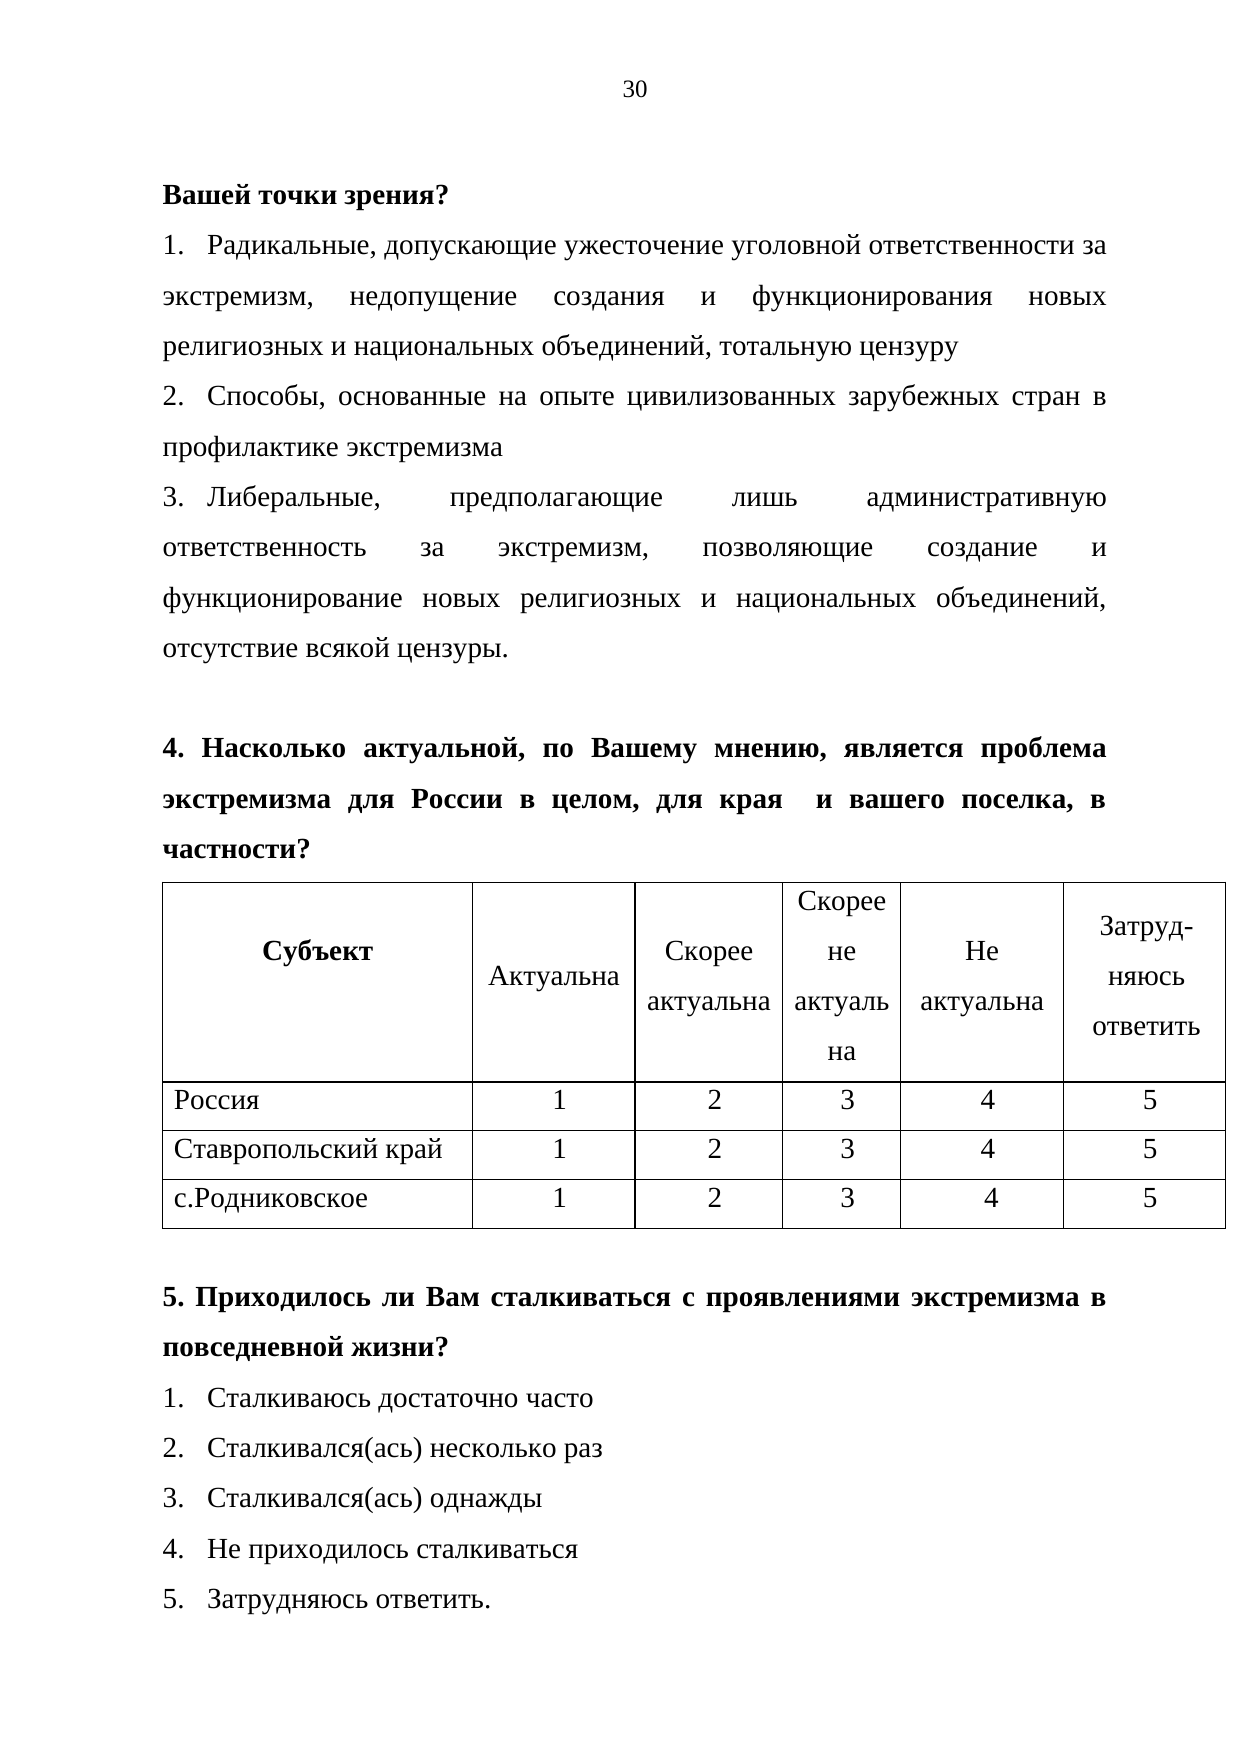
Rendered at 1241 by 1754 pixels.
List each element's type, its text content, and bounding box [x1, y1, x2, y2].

text 5. Приходилось ли Вам сталкиваться с проявлениями экстремизма в повседневной жизни? [162, 1279, 1107, 1363]
table_header Субъект [163, 883, 472, 1081]
table_cell 1 [473, 1083, 634, 1130]
table_cell Россия [163, 1083, 472, 1130]
table_header Актуальна [473, 883, 634, 1081]
text 4. Насколько актуальной, по Вашему мнению, является проблема экстремизма для России в целом, для края и вашего поселка, в частности? [162, 731, 1107, 865]
table_cell 5 [1064, 1131, 1225, 1179]
table_header Скорее не актуальна [783, 883, 900, 1081]
list Способы, основанные на опыте цивилизованных зарубежных стран в профилактике экстремизма [162, 378, 1107, 462]
table_cell 1 [473, 1180, 634, 1228]
list Сталкивался(ась) однажды [162, 1481, 1107, 1514]
table_cell 4 [901, 1131, 1063, 1179]
table_cell Ставропольский край [163, 1131, 472, 1179]
list Не приходилось сталкиваться [162, 1531, 1107, 1564]
table_cell 4 [901, 1083, 1063, 1130]
table_header Скорее актуальна [636, 883, 782, 1081]
table_cell 2 [636, 1083, 782, 1130]
table_cell 5 [1064, 1180, 1225, 1228]
table_cell 3 [783, 1131, 900, 1179]
table_header Затруд-няюсь ответить [1064, 883, 1225, 1081]
table_cell с.Родниковское [163, 1180, 472, 1228]
table_cell 3 [783, 1180, 900, 1228]
list Сталкивался(ась) несколько раз [162, 1430, 1107, 1464]
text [162, 177, 1107, 211]
table_cell 4 [901, 1180, 1063, 1228]
table_cell 5 [1064, 1083, 1225, 1130]
list Сталкиваюсь достаточно часто [162, 1380, 1107, 1413]
table_header Не актуальна [901, 883, 1063, 1081]
table_cell 2 [636, 1131, 782, 1179]
list Радикальные, допускающие ужесточение уголовной ответственности за экстремизм, недопущение создания и функционирования новых религиозных и национальных объединений, тотальную цензуру [162, 227, 1107, 362]
list Либеральные, предполагающие лишь административную ответственность за экстремизм, позволяющие создание и функционирование новых религиозных и национальных объединений, отсутствие всякой цензуры. [162, 479, 1107, 663]
table_cell 2 [636, 1180, 782, 1228]
list Затрудняюсь ответить. [162, 1581, 1107, 1615]
table_cell 1 [473, 1131, 634, 1179]
table_cell 3 [783, 1083, 900, 1130]
